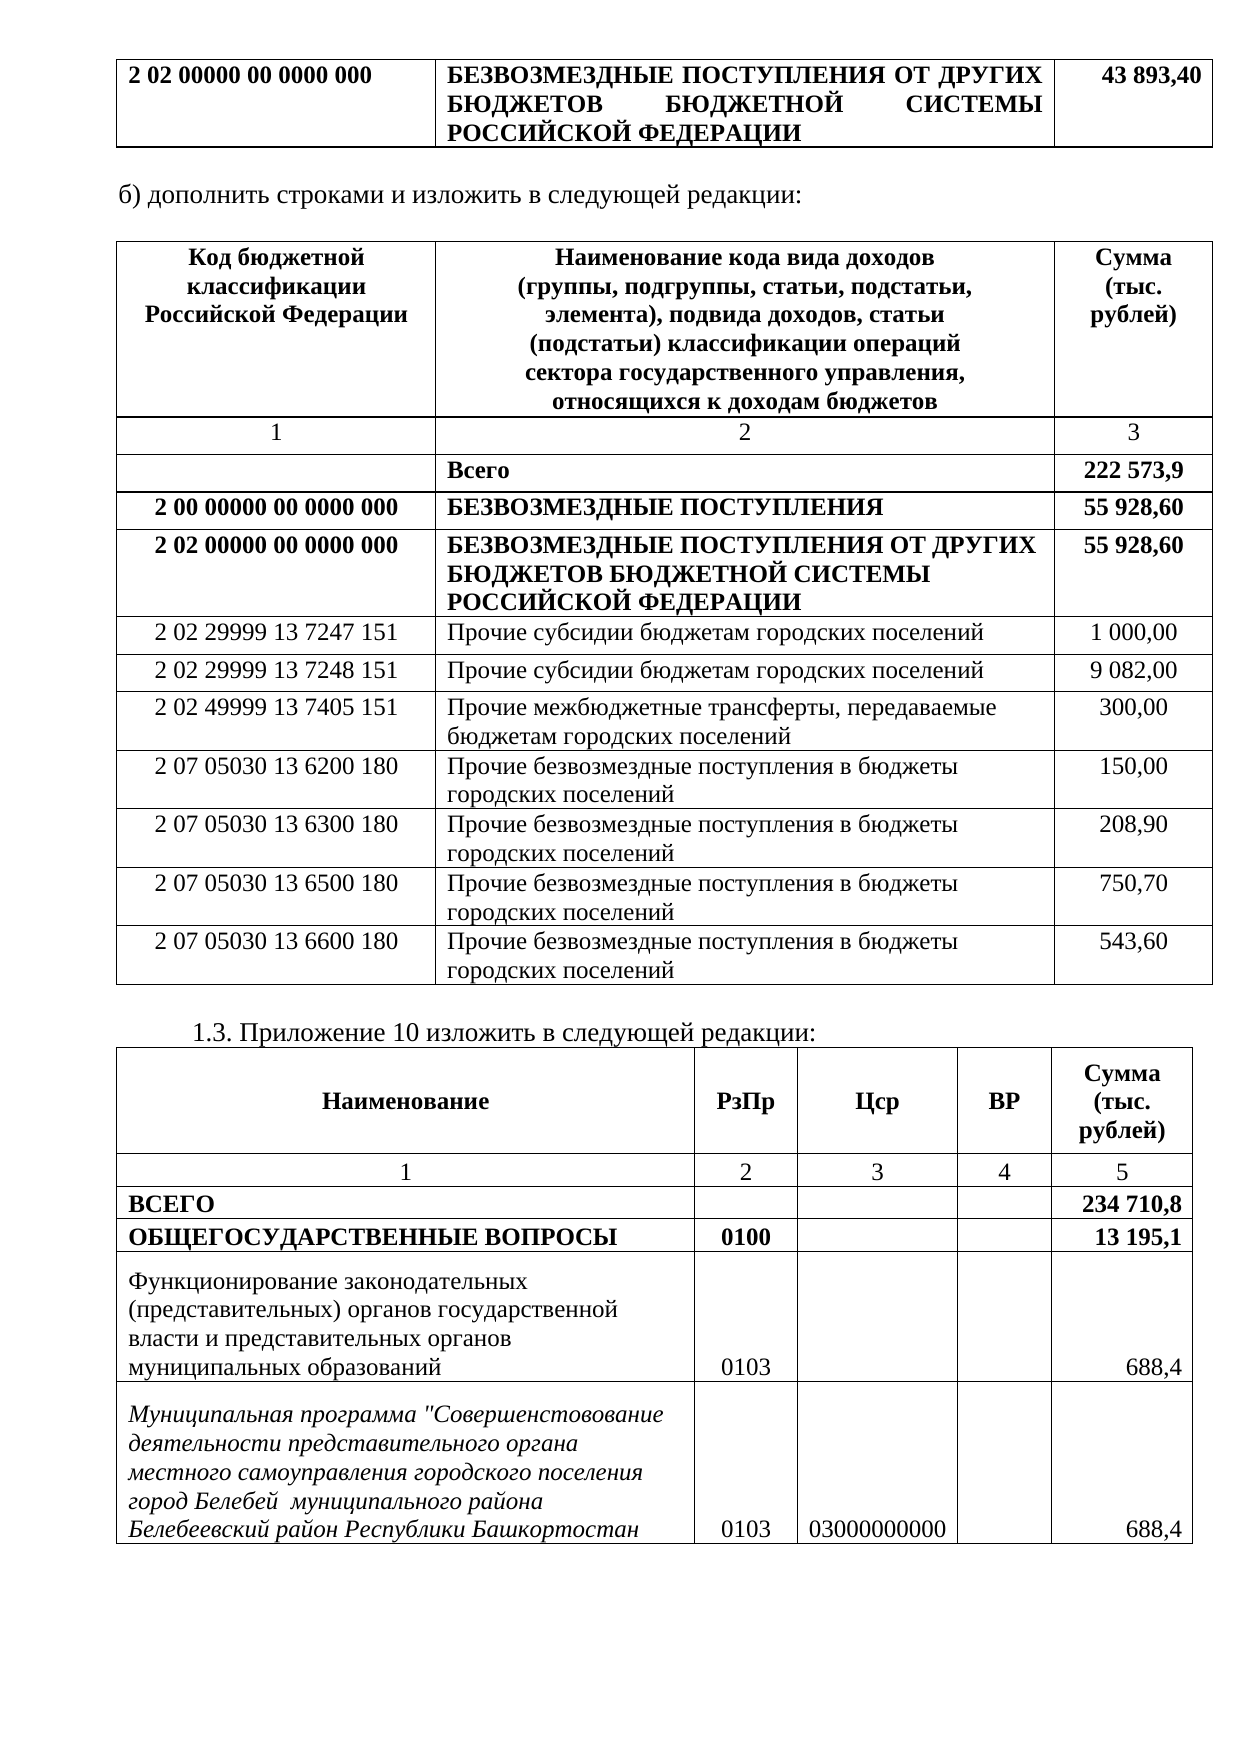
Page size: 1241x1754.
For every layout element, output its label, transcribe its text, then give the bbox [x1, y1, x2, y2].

text б) дополнить строками и изложить в следующей редакции: [118, 179, 1152, 210]
table_cell [798, 1252, 957, 1381]
table_cell 0100 [695, 1219, 797, 1251]
table_cell 2 [436, 418, 1054, 454]
table_cell 03000000000 [798, 1382, 957, 1543]
table_cell 2 07 05030 13 6300 180 [117, 809, 435, 867]
table_cell 0103 [695, 1382, 797, 1543]
table_cell 2 07 05030 13 6200 180 [117, 751, 435, 808]
table_header Наименование [117, 1048, 694, 1153]
table_cell ОБЩЕГОСУДАРСТВЕННЫЕ ВОПРОСЫ [117, 1219, 694, 1251]
table_cell 55 928,60 [1055, 530, 1212, 616]
table_cell 234 710,8 [1052, 1187, 1192, 1218]
table_cell Прочие субсидии бюджетам городских поселений [436, 655, 1054, 691]
table_cell 688,4 [1052, 1252, 1192, 1381]
table_cell 543,60 [1055, 926, 1212, 984]
table_cell Прочие безвозмездные поступления в бюджеты городских поселений [436, 868, 1054, 925]
table_cell 300,00 [1055, 692, 1212, 750]
table_header ВР [958, 1048, 1051, 1153]
table_cell 2 02 29999 13 7248 151 [117, 655, 435, 691]
table_cell Муниципальная программа "Совершенстовование деятельности представительного органа местного самоуправления городского поселения город Белебей муниципального района Белебеевский район Республики Башкортостан [117, 1382, 694, 1543]
table_cell 2 00 00000 00 0000 000 [117, 493, 435, 529]
table_cell 2 07 05030 13 6500 180 [117, 868, 435, 925]
table_header Сумма (тыс. рублей) [1055, 242, 1212, 416]
table_cell Функционирование законодательных (представительных) органов государственной власти и представительных органов муниципальных образований [117, 1252, 694, 1381]
table_cell 222 573,9 [1055, 455, 1212, 491]
table_cell Прочие безвозмездные поступления в бюджеты городских поселений [436, 926, 1054, 984]
table_cell [798, 1187, 957, 1218]
table_header Сумма (тыс. рублей) [1052, 1048, 1192, 1153]
table_cell 2 02 29999 13 7247 151 [117, 617, 435, 654]
table_cell [958, 1187, 1051, 1218]
table_header РзПр [695, 1048, 797, 1153]
table_cell БЕЗВОЗМЕЗДНЫЕ ПОСТУПЛЕНИЯ ОТ ДРУГИХ БЮДЖЕТОВ БЮДЖЕТНОЙ СИСТЕМЫ РОССИЙСКОЙ ФЕДЕРАЦИИ [436, 530, 1054, 616]
table_cell 4 [958, 1154, 1051, 1186]
table_cell [695, 1187, 797, 1218]
table_cell 2 02 00000 00 0000 000 [117, 60, 435, 146]
table_cell 13 195,1 [1052, 1219, 1192, 1251]
text 1.3. Приложение 10 изложить в следующей редакции: [118, 1016, 1152, 1047]
table_cell [117, 455, 435, 491]
table_cell 2 02 00000 00 0000 000 [117, 530, 435, 616]
table_cell 3 [1055, 418, 1212, 454]
table_cell Прочие субсидии бюджетам городских поселений [436, 617, 1054, 654]
table_cell БЕЗВОЗМЕЗДНЫЕ ПОСТУПЛЕНИЯ [436, 493, 1054, 529]
table_cell ВСЕГО [117, 1187, 694, 1218]
table_cell 688,4 [1052, 1382, 1192, 1543]
table_cell 2 07 05030 13 6600 180 [117, 926, 435, 984]
table_cell 2 02 49999 13 7405 151 [117, 692, 435, 750]
table_cell 208,90 [1055, 809, 1212, 867]
table_cell 150,00 [1055, 751, 1212, 808]
table_cell 43 893,40 [1055, 60, 1212, 146]
table_cell 750,70 [1055, 868, 1212, 925]
table_cell Всего [436, 455, 1054, 491]
table_cell [958, 1382, 1051, 1543]
table_cell [798, 1219, 957, 1251]
table_cell [958, 1252, 1051, 1381]
table_cell [958, 1219, 1051, 1251]
table_cell 55 928,60 [1055, 493, 1212, 529]
table_cell 2 [695, 1154, 797, 1186]
table_cell 1 000,00 [1055, 617, 1212, 654]
table_cell БЕЗВОЗМЕЗДНЫЕ ПОСТУПЛЕНИЯ ОТ ДРУГИХ БЮДЖЕТОВ БЮДЖЕТНОЙ СИСТЕМЫ РОССИЙСКОЙ ФЕДЕРАЦИИ [436, 60, 1054, 146]
table_cell 9 082,00 [1055, 655, 1212, 691]
table_cell 1 [117, 418, 435, 454]
table_cell 1 [117, 1154, 694, 1186]
table_cell 5 [1052, 1154, 1192, 1186]
table_cell Прочие безвозмездные поступления в бюджеты городских поселений [436, 751, 1054, 808]
table_cell Прочие безвозмездные поступления в бюджеты городских поселений [436, 809, 1054, 867]
table_cell Прочие межбюджетные трансферты, передаваемые бюджетам городских поселений [436, 692, 1054, 750]
table_header Код бюджетной классификации Российской Федерации [117, 242, 435, 416]
table_header Цср [798, 1048, 957, 1153]
table_cell 0103 [695, 1252, 797, 1381]
table_cell 3 [798, 1154, 957, 1186]
